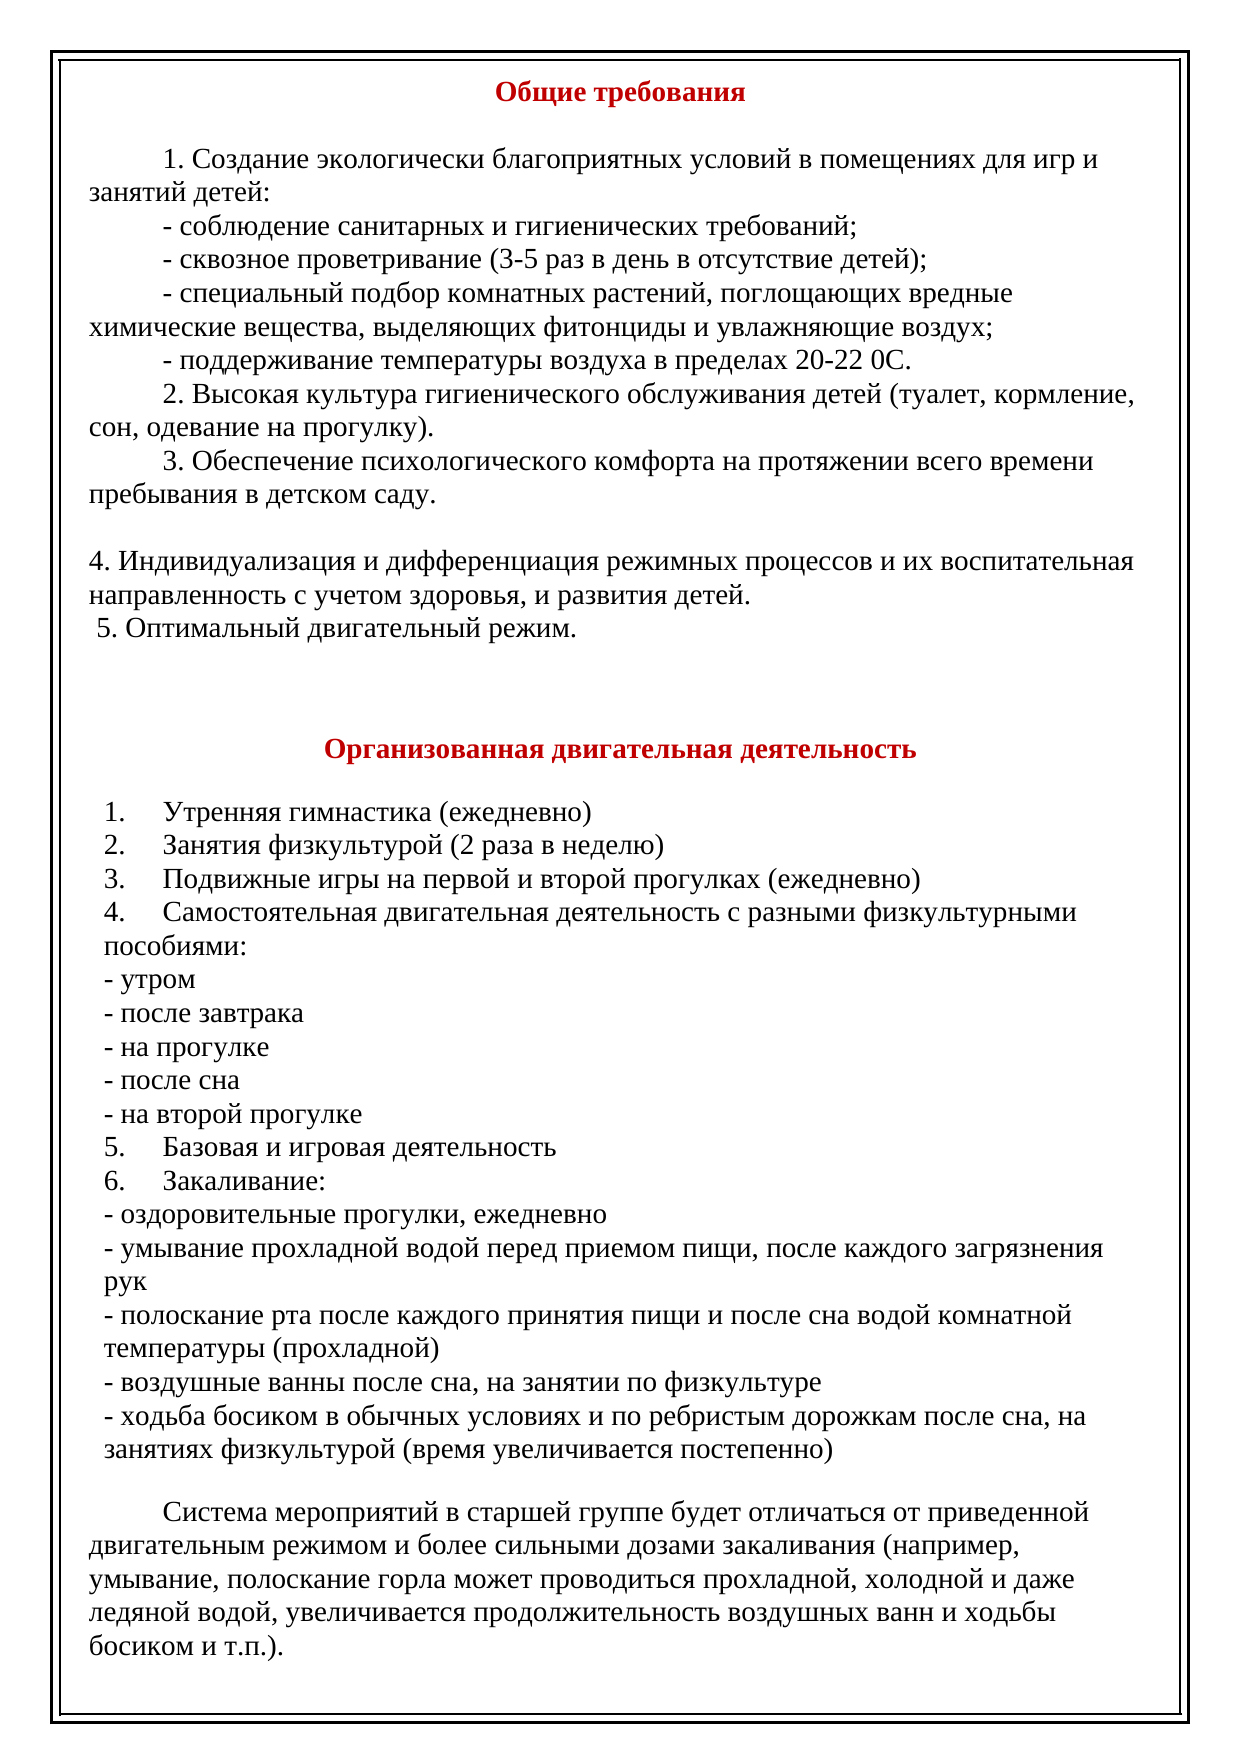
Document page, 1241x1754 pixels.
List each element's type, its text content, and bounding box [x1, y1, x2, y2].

list Занятия физкультурой (2 раза в неделю) [103, 827, 1152, 861]
list Утренняя гимнастика (ежедневно) [103, 794, 1152, 827]
text Система мероприятий в старшей группе будет отличаться от приведенной двигательным режимом и более сильными дозами закаливания (например, умывание, полоскание горла может проводиться прохладной, холодной и даже ледяной водой, увеличивается продолжительность воздушных ванн и ходьбы босиком и т.п.). [89, 1494, 1152, 1662]
text Организованная двигательная деятельность [89, 731, 1152, 765]
list Подвижные игры на первой и второй прогулках (ежедневно) [103, 861, 1152, 894]
list Самостоятельная двигательная деятельность с разными физкультурными пособиями: - утром - после завтрака - на прогулке - после сна - на второй прогулке [103, 894, 1152, 1129]
text 4. Индивидуализация и дифференциация режимных процессов и их воспитательная направленность с учетом здоровья, и развития детей. 5. Оптимальный двигательный режим. [89, 543, 1152, 644]
list Базовая и игровая деятельность [103, 1129, 1152, 1163]
text 1. Создание экологически благоприятных условий в помещениях для игр и занятий детей: - соблюдение санитарных и гигиенических требований; - сквозное проветривание (3-5 раз в день в отсутствие детей); - специальный подбор комнатных растений, поглощающих вредные химические вещества, выделяющих фитонциды и увлажняющие воздух; - поддерживание температуры воздуха в пределах 20-22 0С. 2. Высокая культура гигиенического обслуживания детей (туалет, кормление, сон, одевание на прогулку). 3. Обеспечение психологического комфорта на протяжении всего времени пребывания в детском саду. [89, 107, 1152, 543]
list Закаливание: - оздоровительные прогулки, ежедневно - умывание прохладной водой перед приемом пищи, после каждого загрязнения рук - полоскание рта после каждого принятия пищи и после сна водой комнатной температуры (прохладной) - воздушные ванны после сна, на занятии по физкультуре - ходьба босиком в обычных условиях и по ребристым дорожкам после сна, на занятиях физкультурой (время увеличивается постепенно) [103, 1163, 1152, 1465]
text Общие требования [89, 74, 1152, 107]
